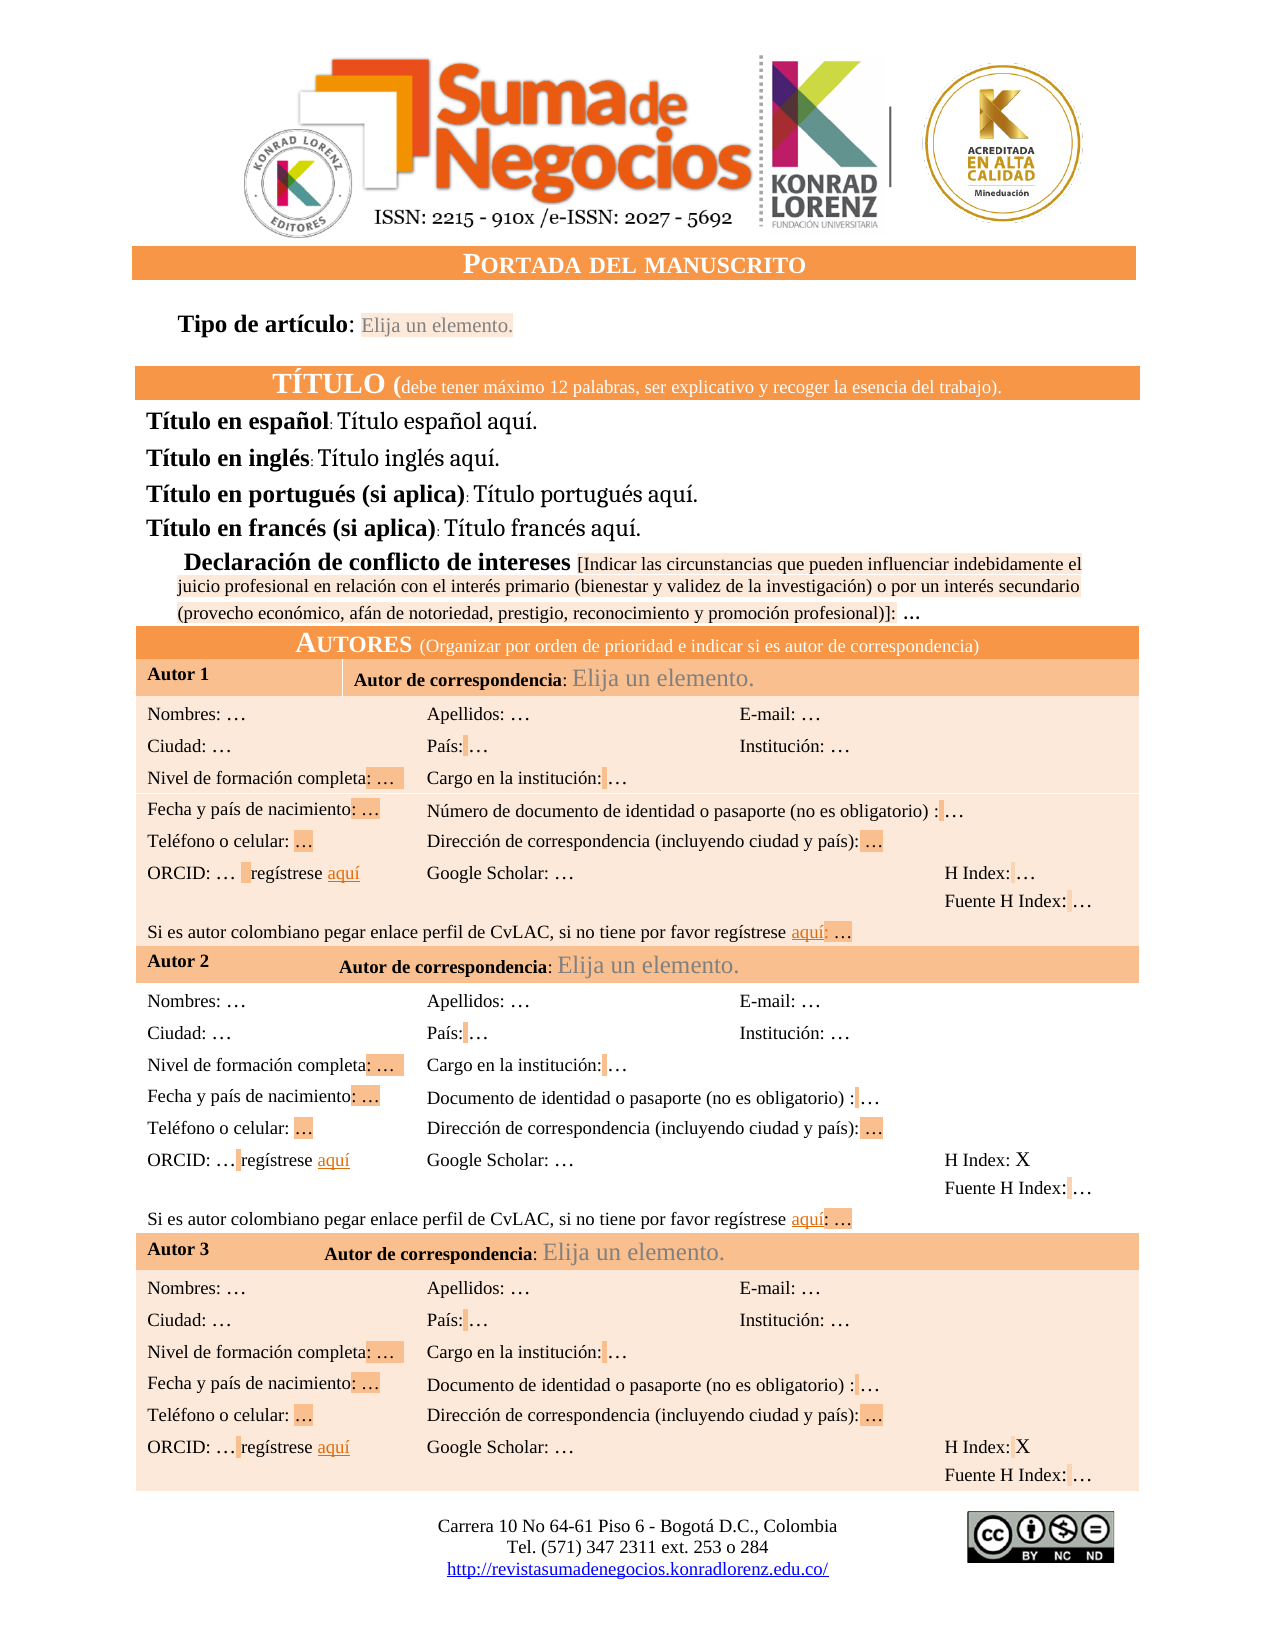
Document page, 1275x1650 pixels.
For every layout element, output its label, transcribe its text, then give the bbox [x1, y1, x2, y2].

table_cell ORCID: regístrese aquí [136, 856, 415, 916]
table_cell Apellidos: [415, 983, 728, 1016]
table_cell Ciudad: [136, 1016, 415, 1048]
table_cell Número de documento de identidad o pasaporte (no es obligatorio) : [415, 794, 1139, 826]
table_cell Autor de correspondencia: [328, 946, 1139, 983]
table_cell Institución: [728, 1016, 1139, 1048]
table_cell Autor 3 [136, 1233, 313, 1270]
table_cell ORCID: regístrese aquí [136, 1430, 415, 1491]
table_cell E-mail: [728, 983, 1139, 1016]
table_cell Google Scholar: [415, 1143, 933, 1203]
table_cell E-mail: [728, 696, 1139, 729]
table_cell Fecha y país de nacimiento: … [136, 1081, 415, 1113]
table_cell Cargo en la institución: [415, 1048, 1139, 1081]
table_cell País: [415, 1303, 728, 1335]
table_cell H Index: Fuente H Index: [933, 1143, 1139, 1203]
table_cell Autor 1 [136, 659, 342, 696]
text Declaración de conflicto de intereses [Indicar las circunstancias que pueden influenciar indebidamente el juicio profesional en relación con el interés primario (bienestar y validez de la investigación) o por un interés secundario (provecho económico, afán de notoriedad, prestigio, reconocimiento y promoción profesional)]: [177, 547, 1098, 626]
table_cell Teléfono o celular: … [136, 1113, 415, 1143]
table_cell Nivel de formación completa: … [136, 1335, 415, 1368]
table_cell Ciudad: [136, 1303, 415, 1335]
table_cell Dirección de correspondencia (incluyendo ciudad y país): … [415, 1113, 1139, 1143]
table_cell Autor de correspondencia: [313, 1233, 1139, 1270]
table_cell Nombres: [136, 696, 415, 729]
table_cell Ciudad: [136, 729, 415, 761]
table_cell Apellidos: [415, 1270, 728, 1303]
table_cell E-mail: [728, 1270, 1139, 1303]
table_cell Nombres: [136, 1270, 415, 1303]
table_cell Google Scholar: [415, 856, 933, 916]
table_cell Si es autor colombiano pegar enlace perfil de CvLAC, si no tiene por favor regístrese aquí: … [136, 1204, 1139, 1233]
table_cell Título en inglés: [135, 441, 1140, 475]
picture [240, 53, 1086, 244]
table_cell Teléfono o celular: … [136, 826, 415, 856]
table_cell Autor 2 [136, 946, 328, 983]
table_cell Dirección de correspondencia (incluyendo ciudad y país): … [415, 1400, 1139, 1430]
table_cell Si es autor colombiano pegar enlace perfil de CvLAC, si no tiene por favor regístrese aquí: … [136, 916, 1139, 946]
table_cell H Index: Fuente H Index: [933, 856, 1139, 916]
table_header Autores (Organizar por orden de prioridad e indicar si es autor de correspondencia) [136, 626, 1139, 659]
table_cell Institución: [728, 729, 1139, 761]
table_cell Título en portugués (si aplica): Título en francés (si aplica): [135, 475, 1140, 547]
table_cell Nivel de formación completa: … [136, 761, 415, 793]
table_cell Cargo en la institución: [415, 1335, 1139, 1368]
table_cell Cargo en la institución: [415, 761, 1139, 793]
table_header Portada del manuscrito [132, 246, 1136, 280]
table_cell País: [415, 729, 728, 761]
table_cell Teléfono o celular: … [136, 1400, 415, 1430]
table_cell Nombres: [136, 983, 415, 1016]
table_cell Fecha y país de nacimiento: … [136, 1368, 415, 1400]
table_cell Documento de identidad o pasaporte (no es obligatorio) : [415, 1081, 1139, 1113]
table_cell H Index: Fuente H Index: [933, 1430, 1139, 1491]
table_cell Autor de correspondencia: [343, 659, 1139, 696]
table_cell Google Scholar: [415, 1430, 933, 1491]
table_cell País: [415, 1016, 728, 1048]
table_cell Dirección de correspondencia (incluyendo ciudad y país): … [415, 826, 1139, 856]
table_header TÍTULO (debe tener máximo 12 palabras, ser explicativo y recoger la esencia del trabajo). [135, 366, 1140, 400]
table_cell Documento de identidad o pasaporte (no es obligatorio) : [415, 1368, 1139, 1400]
table_cell Apellidos: [415, 696, 728, 729]
picture [967, 1511, 1115, 1563]
text Tipo de artículo: [177, 309, 1098, 337]
table_cell ORCID: regístrese aquí [136, 1143, 415, 1203]
table_cell Institución: [728, 1303, 1139, 1335]
table_cell Nivel de formación completa: … [136, 1048, 415, 1081]
table_cell Título en español: [135, 400, 1140, 441]
table_cell Fecha y país de nacimiento: … [136, 794, 415, 826]
